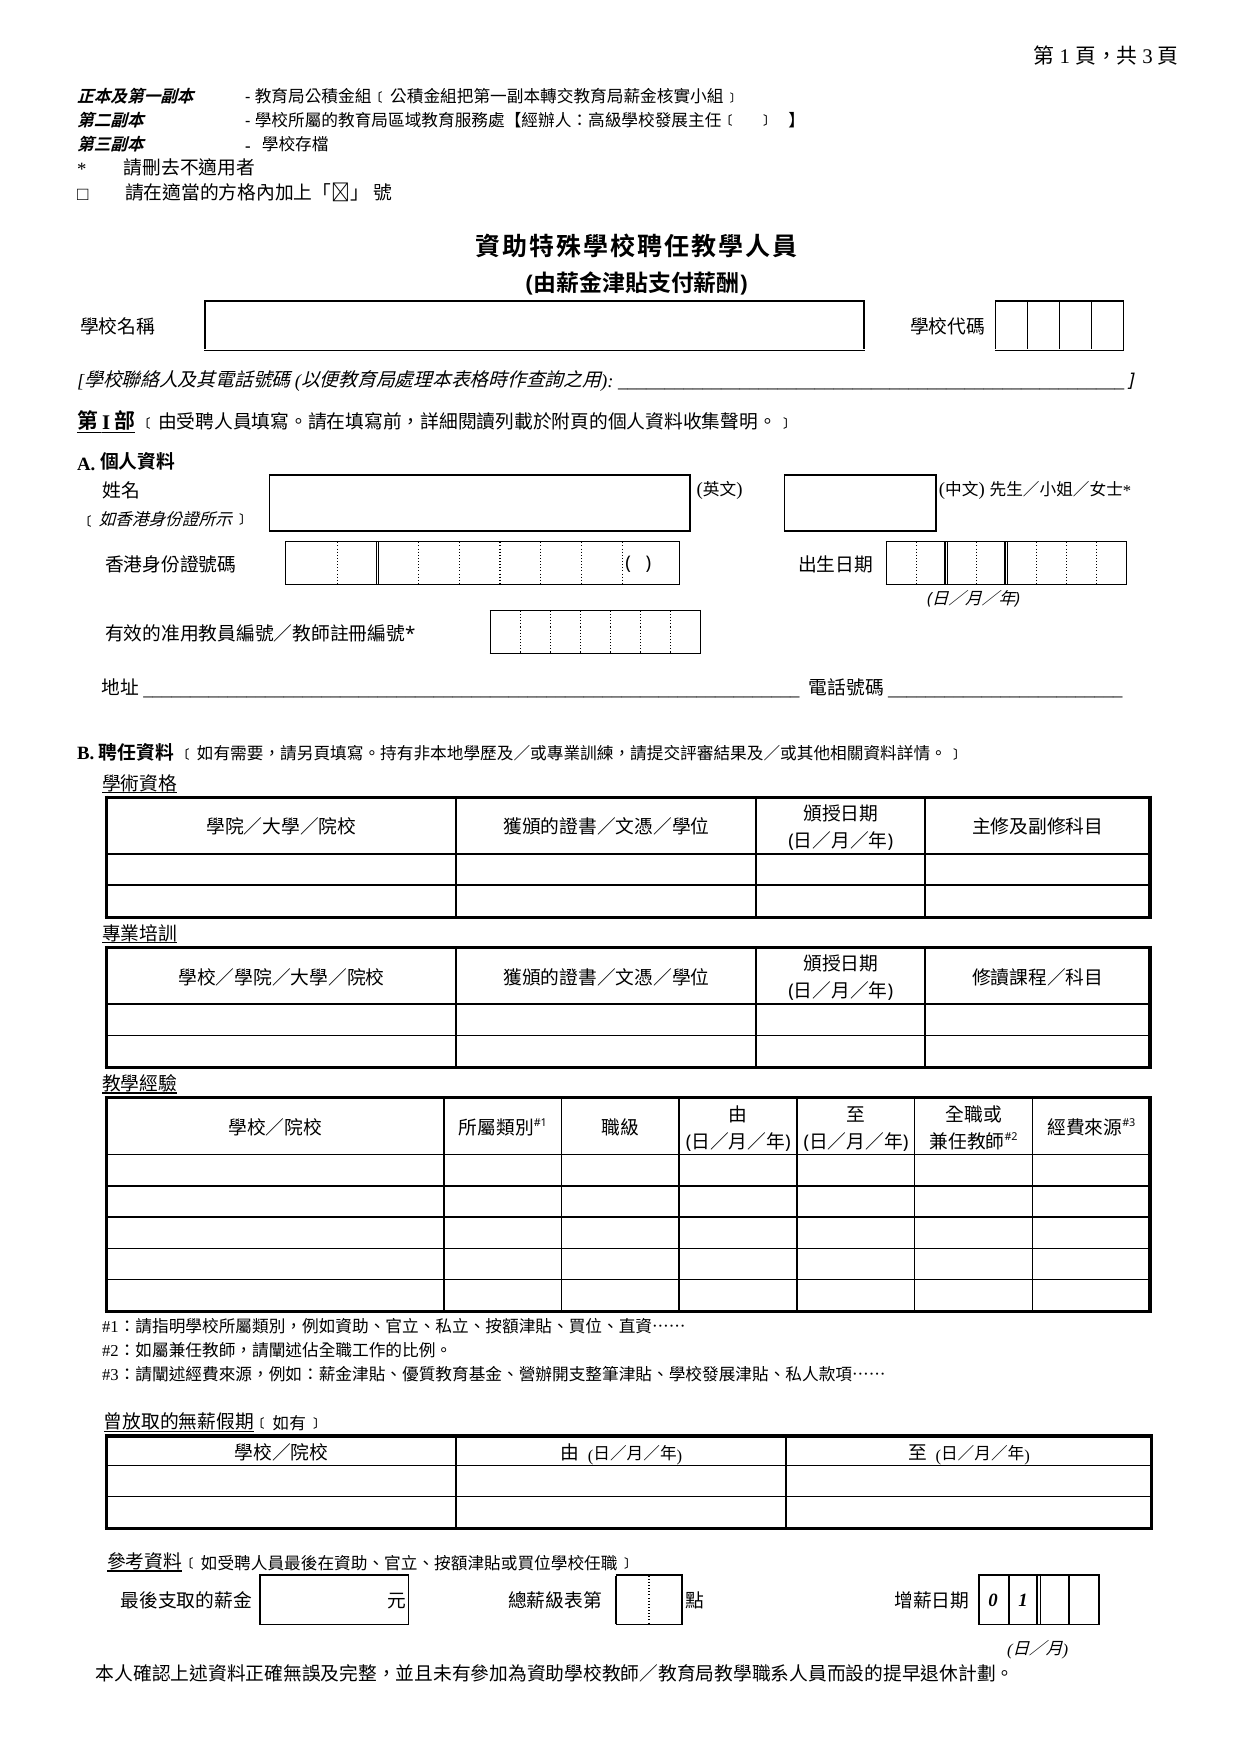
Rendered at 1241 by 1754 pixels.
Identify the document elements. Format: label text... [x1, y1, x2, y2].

table_cell [757, 1005, 924, 1034]
table_header [1060, 302, 1091, 349]
table_header 全職或 兼任教師#2 [915, 1099, 1032, 1154]
table_cell [108, 1466, 455, 1496]
table_cell [445, 1187, 561, 1216]
table_cell □ 請在適當的方格內加上「」 號 [74, 180, 918, 205]
table_header 學院／大學／院校 [108, 799, 455, 853]
table_cell [1033, 1249, 1148, 1279]
table_header [1008, 542, 1036, 584]
table_cell 第三副本 - 學校存檔 [74, 131, 918, 155]
table_header 至 (日／月／年) [787, 1438, 1150, 1464]
table_cell [680, 1187, 796, 1216]
table_header [948, 542, 976, 584]
table_cell [108, 855, 455, 884]
table_header [670, 611, 700, 653]
table_header 總薪級表第 [409, 1574, 616, 1624]
table_header [1092, 302, 1123, 349]
table_cell [926, 1036, 1148, 1066]
table_header 學校／院校 [108, 1438, 455, 1464]
table_cell [457, 1005, 755, 1034]
table_header [550, 611, 580, 653]
text 曾放取的無薪假期﹝如有﹞ [104, 1407, 1202, 1434]
table_header 香港身份證號碼 [77, 541, 285, 584]
table_cell [757, 1036, 924, 1066]
text #1：請指明學校所屬類別，例如資助、官立、私立、按額津貼、買位、直資…… [102, 1313, 1196, 1337]
table_cell [680, 1155, 796, 1185]
table_cell [798, 1249, 914, 1279]
table_header 姓名 ﹝如香港身份證所示﹞ [77, 474, 269, 530]
table_header [1066, 542, 1096, 584]
table_cell [562, 1155, 678, 1185]
table_header [337, 542, 376, 584]
text (日／月／年) [77, 585, 1196, 610]
table_cell [562, 1280, 678, 1310]
table_header [379, 542, 418, 584]
table_cell [798, 1218, 914, 1247]
table_header 元 [261, 1576, 408, 1624]
table_header [1036, 542, 1066, 584]
text (由薪金津貼支付薪酬) [77, 262, 1196, 300]
text 專業培訓 [77, 919, 1202, 946]
table_cell [926, 1005, 1148, 1034]
table_cell [1033, 1280, 1148, 1310]
table_header 獲頒的證書／文憑／學位 [457, 799, 755, 853]
table_header [500, 542, 541, 584]
table_header [580, 611, 610, 653]
table_header [541, 542, 581, 584]
table_cell [108, 1036, 455, 1066]
table_cell [108, 1005, 455, 1034]
table_cell [757, 886, 924, 916]
table_header 由 (日／月／年) [680, 1099, 796, 1154]
table_cell [108, 1187, 443, 1216]
text B. 聘任資料 ﹝如有需要，請另頁填寫。持有非本地學歷及／或專業訓練，請提交評審結果及／或其他相關資料詳情。﹞ [77, 737, 1196, 764]
table_header ( ) [622, 542, 679, 584]
table_cell [915, 1280, 1032, 1310]
table_header 學校代碼 [865, 300, 995, 349]
table_header 點 [683, 1574, 830, 1624]
table_cell [680, 1280, 796, 1310]
table_header [1070, 1576, 1098, 1624]
table_header 出生日期 [680, 541, 886, 584]
table_header [610, 611, 640, 653]
table_header [785, 476, 935, 530]
text 參考資料﹝如受聘人員最後在資助、官立、按額津貼或買位學校任職﹞ [107, 1547, 1202, 1574]
text (日／月) [77, 1635, 1202, 1659]
table_cell [915, 1155, 1032, 1185]
table_header 修讀課程／科目 [926, 949, 1148, 1003]
table_header [520, 611, 550, 653]
table_cell [457, 1497, 785, 1527]
table_header [286, 542, 337, 584]
table_header 所屬類別#1 [445, 1099, 561, 1154]
table_header [640, 611, 670, 653]
table_header [581, 542, 622, 584]
table_cell [457, 1036, 755, 1066]
table_cell [108, 1218, 443, 1247]
table_cell [798, 1155, 914, 1185]
table_header 正本及第一副本 - 教育局公積金組﹝公積金組把第一副本轉交教育局薪金核實小組﹞ [74, 84, 918, 108]
table_header 學校／學院／大學／院校 [108, 949, 455, 1003]
table_header [491, 611, 520, 653]
table_header [206, 302, 863, 349]
table_header 獲頒的證書／文憑／學位 [457, 949, 755, 1003]
table_cell [798, 1280, 914, 1310]
table_header 學校名稱 [77, 300, 204, 349]
table_header 0 [980, 1576, 1008, 1624]
table_cell [680, 1218, 796, 1247]
table_header (英文) [691, 474, 784, 530]
table_header [887, 542, 916, 584]
table_cell [108, 886, 455, 916]
table_cell [108, 1155, 443, 1185]
table_cell [445, 1218, 561, 1247]
table_header [459, 542, 500, 584]
table_header 增薪日期 [830, 1574, 978, 1624]
table_cell [457, 1466, 785, 1496]
table_header 由 (日／月／年) [457, 1438, 785, 1464]
text 教學經驗 [77, 1069, 1202, 1096]
table_cell [108, 1249, 443, 1279]
table_cell [445, 1280, 561, 1310]
table_header 至 (日／月／年) [798, 1099, 914, 1154]
table_cell [108, 1497, 455, 1527]
table_cell [457, 855, 755, 884]
table_cell 第二副本 - 學校所屬的教育局區域教育服務處【經辦人：高級學校發展主任﹝ ﹞ 】 [74, 108, 918, 131]
table_header 經費來源#3 [1033, 1099, 1148, 1154]
text 資助特殊學校聘任教學人員 [77, 226, 1196, 262]
table_cell [926, 886, 1148, 916]
table_cell [445, 1155, 561, 1185]
text #2：如屬兼任教師，請闡述佔全職工作的比例。 [102, 1337, 1196, 1361]
table_cell [562, 1249, 678, 1279]
table_cell [787, 1466, 1150, 1496]
table_cell [915, 1249, 1032, 1279]
table_cell [915, 1218, 1032, 1247]
table_header [1096, 542, 1126, 584]
table_header 職級 [562, 1099, 678, 1154]
table_header 最後支取的薪金 [99, 1574, 259, 1624]
table_cell [1033, 1218, 1148, 1247]
table_cell [108, 1280, 443, 1310]
table_cell [562, 1218, 678, 1247]
text 第I部 ﹝由受聘人員填寫。請在填寫前，詳細閱讀列載於附頁的個人資料收集聲明。﹞ [77, 404, 1202, 434]
table_header 頒授日期 (日／月／年) [757, 799, 924, 853]
table_cell [915, 1187, 1032, 1216]
table_cell [1033, 1187, 1148, 1216]
text 學術資格 [77, 768, 1202, 796]
table_header 有效的准用教員編號／教師註冊編號* [77, 610, 490, 653]
table_header [1028, 302, 1059, 349]
table_header 學校／院校 [108, 1099, 443, 1154]
table_header [270, 476, 689, 530]
table_header [617, 1576, 649, 1624]
table_header [916, 542, 944, 584]
table_cell [1033, 1155, 1148, 1185]
table_cell [787, 1497, 1150, 1527]
table_header 主修及副修科目 [926, 799, 1148, 853]
table_cell [562, 1187, 678, 1216]
table_header [996, 302, 1027, 349]
table_cell * 請刪去不適用者 [74, 155, 918, 180]
table_header (中文) 先生／小姐／女士* [937, 474, 1167, 530]
table_cell [445, 1249, 561, 1279]
subtitle A. 個人資料 [77, 447, 1202, 474]
text [學校聯絡人及其電話號碼 (以便教育局處理本表格時作查詢之用): ______________________________________________________ ] [77, 360, 1202, 392]
text 本人確認上述資料正確無誤及完整，並且未有參加為資助學校教師／教育局教學職系人員而設的提早退休計劃。 [96, 1659, 1160, 1686]
table_cell [926, 855, 1148, 884]
table_header [649, 1576, 681, 1624]
table_cell [457, 886, 755, 916]
table_header [976, 542, 1004, 584]
table_cell [680, 1249, 796, 1279]
table_header [419, 542, 459, 584]
text 第 1 頁，共 3 頁 [77, 36, 1178, 74]
table_header 頒授日期 (日／月／年) [757, 949, 924, 1003]
table_header [1041, 1576, 1068, 1624]
text #3：請闡述經費來源，例如：薪金津貼、優質教育基金、營辦開支整筆津貼、學校發展津貼、私人款項…… [102, 1361, 1196, 1386]
table_header 1 [1010, 1576, 1036, 1624]
table_cell [798, 1187, 914, 1216]
table_cell [757, 855, 924, 884]
text 地址 ______________________________________________________________________ 電話號碼 _________________________ [77, 673, 1202, 700]
